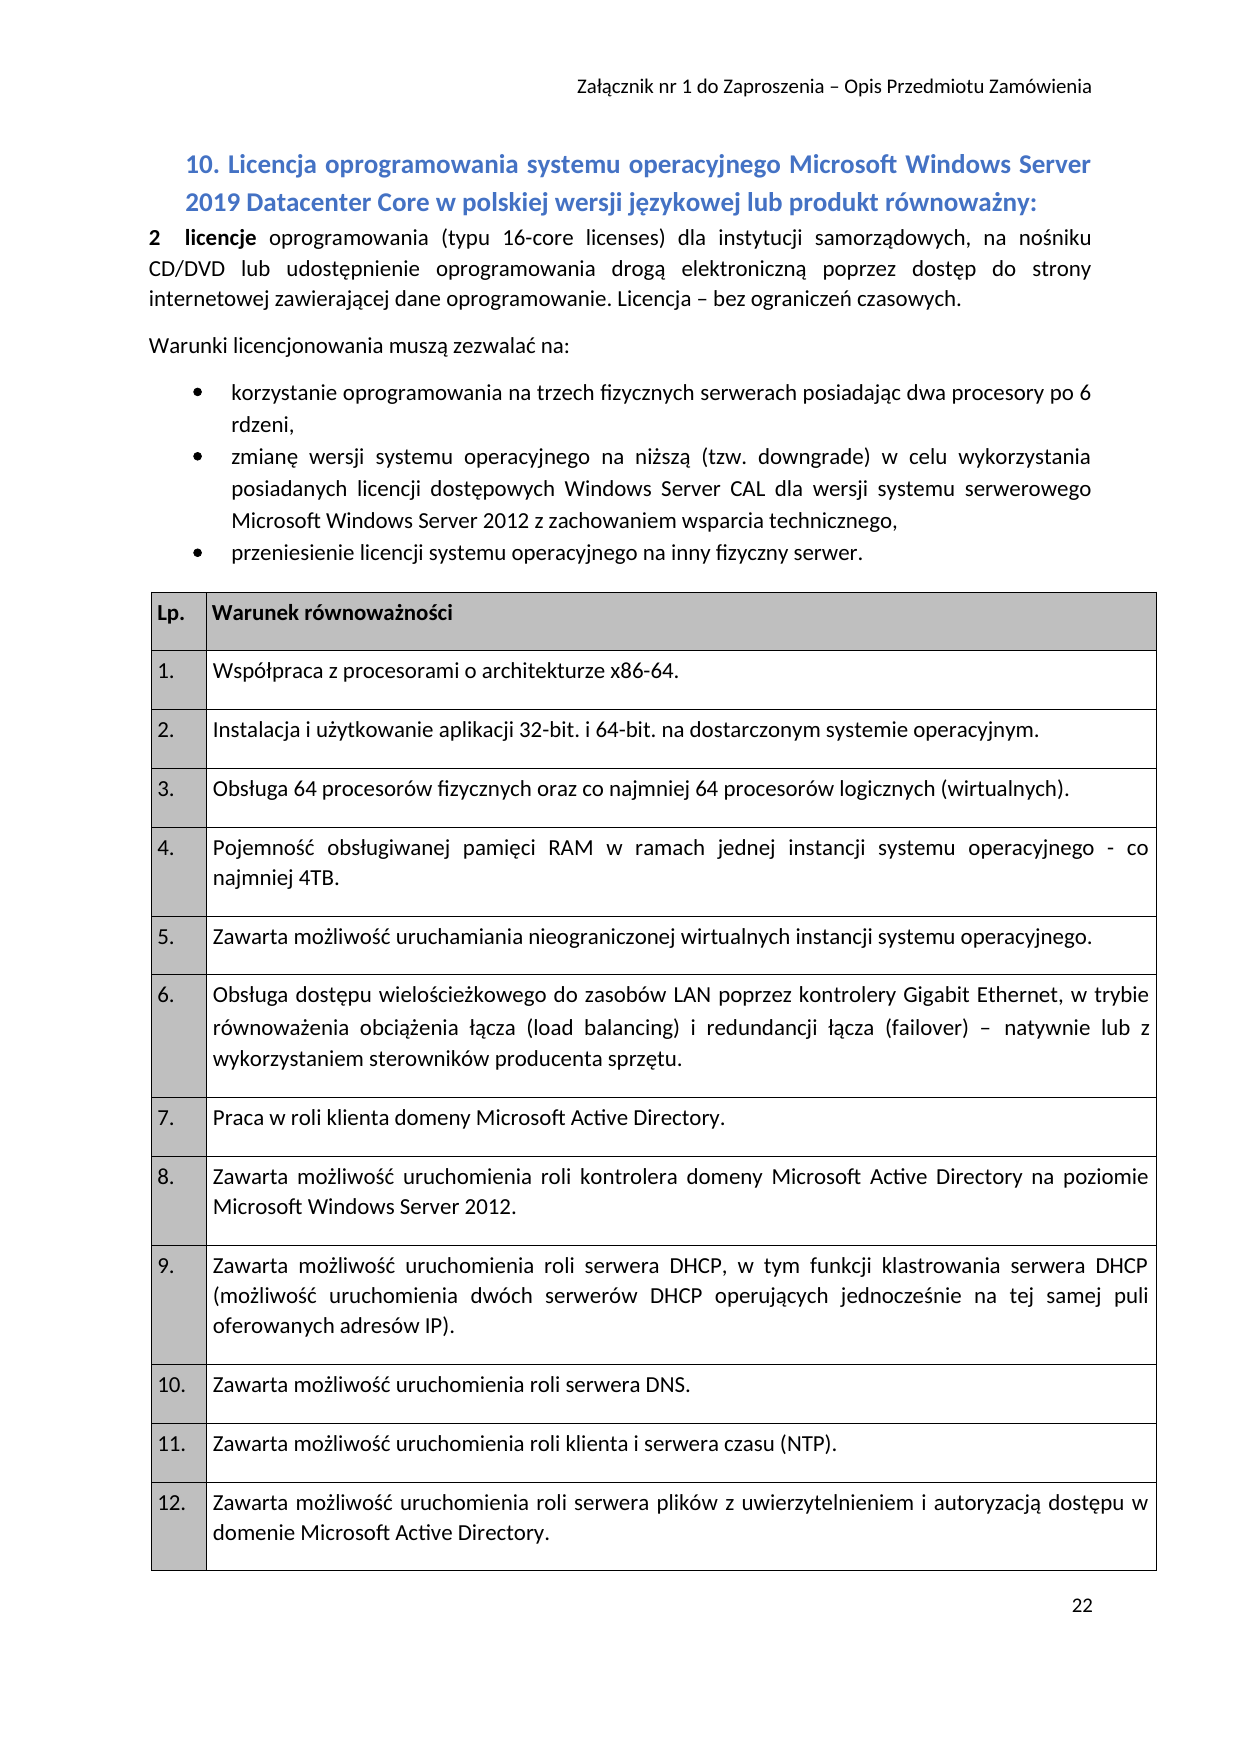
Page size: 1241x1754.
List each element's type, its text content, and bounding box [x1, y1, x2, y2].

text Warunki licencjonowania muszą zezwalać na: [149, 331, 1093, 359]
table_cell [152, 828, 206, 916]
table_cell Zawarta możliwość uruchomienia roli serwera DNS. [207, 1365, 1156, 1423]
table_cell Praca w roli klienta domeny Microsoft Active Directory. [207, 1098, 1156, 1156]
list korzystanie oprogramowania na trzech fizycznych serwerach posiadając dwa procesory po 6 rdzeni, [193, 378, 1093, 438]
table_cell [152, 917, 206, 974]
table_cell [152, 651, 206, 709]
subtitle 10. Licencja oprogramowania systemu operacyjnego Microsoft Windows Server 2019 Datacenter Core w polskiej wersji językowej lub produkt równoważny: [185, 148, 1093, 218]
table_cell [152, 1246, 206, 1364]
table_cell Zawarta możliwość uruchomienia roli serwera DHCP, w tym funkcji klastrowania serwera DHCP (możliwość uruchomienia dwóch serwerów DHCP operujących jednocześnie na tej samej puli oferowanych adresów IP). [207, 1246, 1156, 1364]
list przeniesienie licencji systemu operacyjnego na inny fizyczny serwer. [193, 538, 1093, 567]
table_cell Zawarta możliwość uruchomienia roli kontrolera domeny Microsoft Active Directory na poziomie Microsoft Windows Server 2012. [207, 1157, 1156, 1245]
table_cell [152, 1483, 206, 1570]
table_cell Obsługa 64 procesorów fizycznych oraz co najmniej 64 procesorów logicznych (wirtualnych). [207, 769, 1156, 827]
list zmianę wersji systemu operacyjnego na niższą (tzw. downgrade) w celu wykorzystania posiadanych licencji dostępowych Windows Server CAL dla wersji systemu serwerowego Microsoft Windows Server 2012 z zachowaniem wsparcia technicznego, [193, 442, 1093, 534]
table_cell [152, 769, 206, 827]
table_cell Zawarta możliwość uruchamiania nieograniczonej wirtualnych instancji systemu operacyjnego. [207, 917, 1156, 974]
table_cell [152, 1098, 206, 1156]
table_cell Pojemność obsługiwanej pamięci RAM w ramach jednej instancji systemu operacyjnego - co najmniej 4TB. [207, 828, 1156, 916]
table_cell Współpraca z procesorami o architekturze x86-64. [207, 651, 1156, 709]
table_cell Zawarta możliwość uruchomienia roli klienta i serwera czasu (NTP). [207, 1424, 1156, 1481]
table_cell [152, 975, 206, 1097]
table_cell Obsługa dostępu wielościeżkowego do zasobów LAN poprzez kontrolery Gigabit Ethernet, w trybie równoważenia obciążenia łącza (load balancing) i redundancji łącza (failover) – natywnie lub z wykorzystaniem sterowników producenta sprzętu. [207, 975, 1156, 1097]
table_cell [152, 1365, 206, 1423]
table_header Warunek równoważności [207, 593, 1156, 650]
table_cell [152, 1424, 206, 1481]
table_cell [152, 710, 206, 768]
table_cell [152, 1157, 206, 1245]
table_cell Zawarta możliwość uruchomienia roli serwera plików z uwierzytelnieniem i autoryzacją dostępu w domenie Microsoft Active Directory. [207, 1483, 1156, 1570]
table_cell Instalacja i użytkowanie aplikacji 32-bit. i 64-bit. na dostarczonym systemie operacyjnym. [207, 710, 1156, 768]
table_header Lp. [152, 593, 206, 650]
text 2 licencje oprogramowania (typu 16-core licenses) dla instytucji samorządowych, na nośniku CD/DVD lub udostępnienie oprogramowania drogą elektroniczną poprzez dostęp do strony internetowej zawierającej dane oprogramowanie. Licencja – bez ograniczeń czasowych. [149, 223, 1093, 312]
